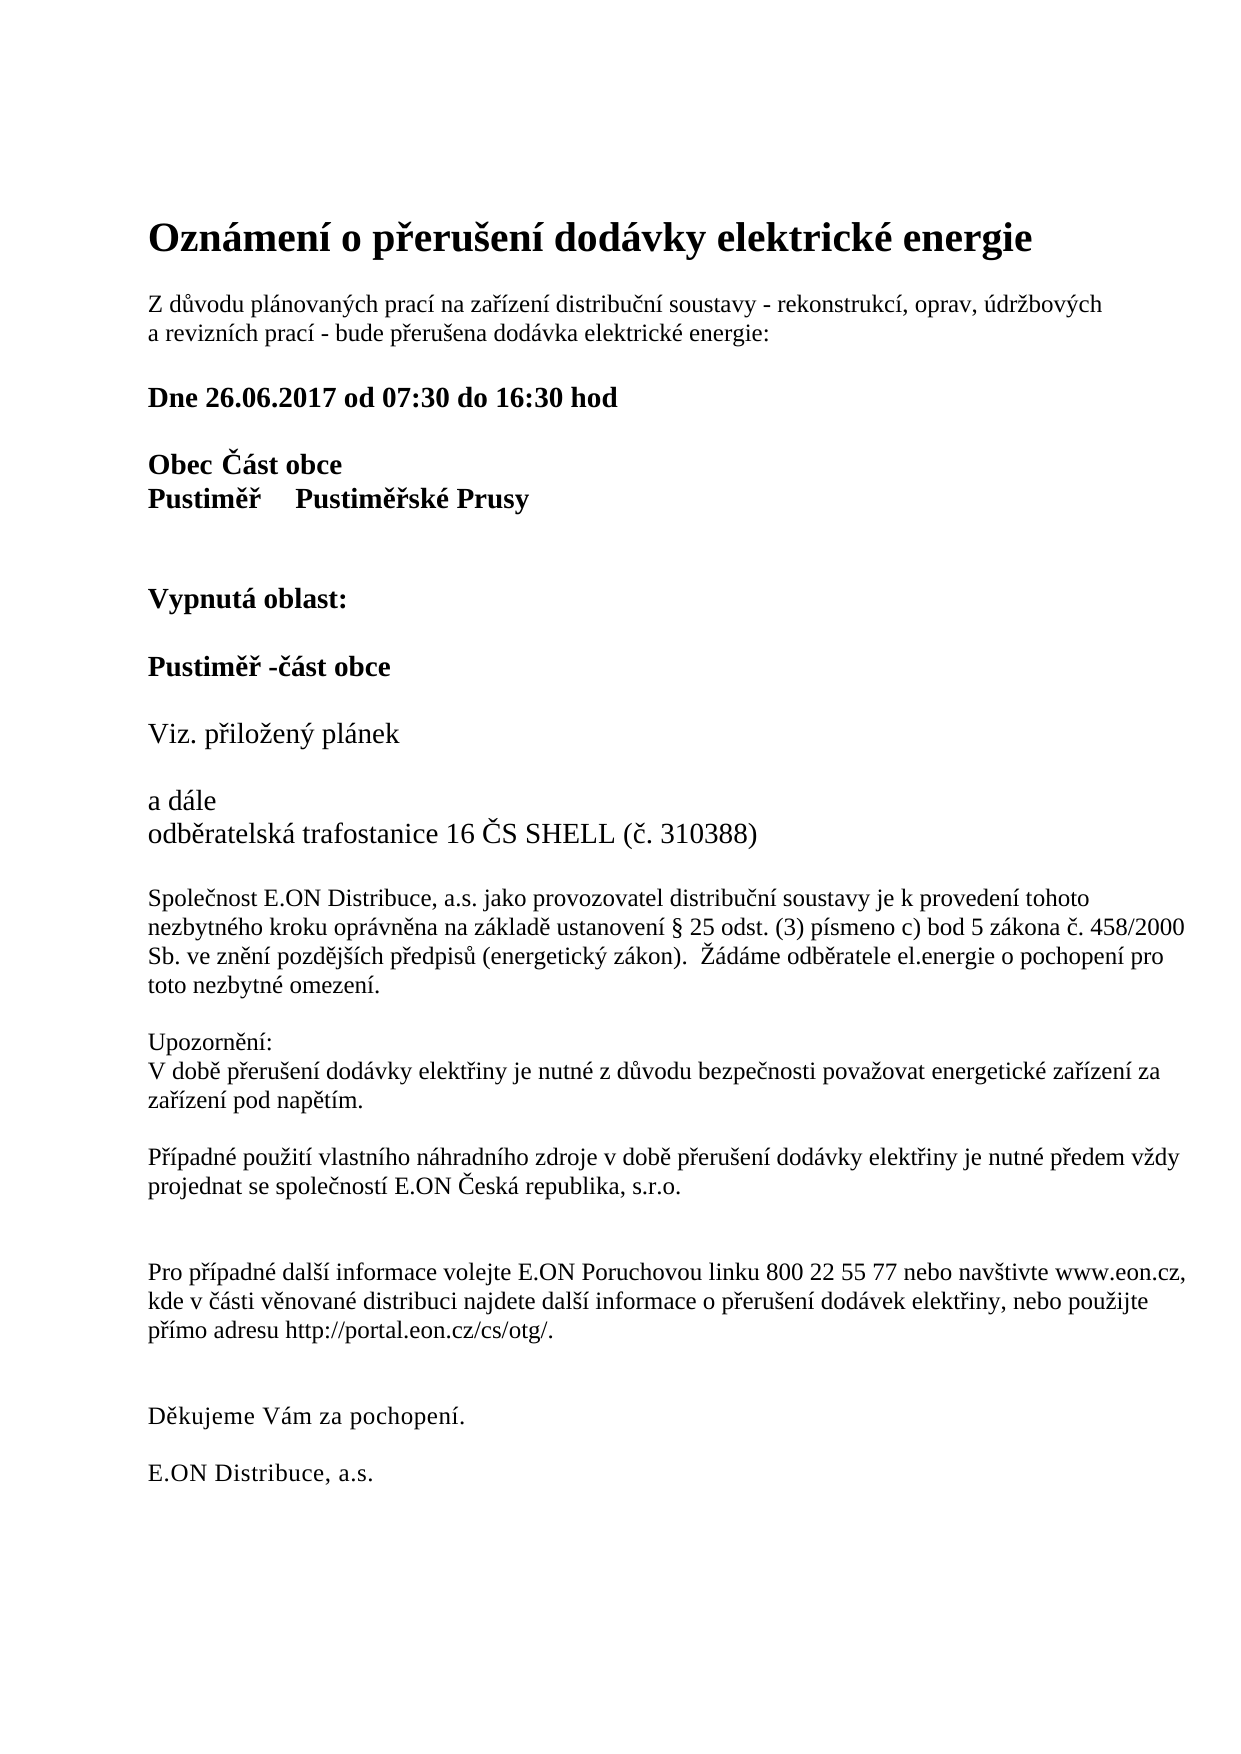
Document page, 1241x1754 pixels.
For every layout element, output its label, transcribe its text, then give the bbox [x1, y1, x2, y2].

text Obec Část obce [148, 447, 1187, 481]
text Upozornění: [148, 1027, 1187, 1056]
text a dále [148, 783, 1187, 816]
text Z důvodu plánovaných prací na zařízení distribuční soustavy - rekonstrukcí, oprav, údržbových a revizních prací - bude přerušena dodávka elektrické energie: [148, 289, 1187, 347]
text Vypnutá oblast: [148, 582, 1187, 615]
text Společnost E.ON Distribuce, a.s. jako provozovatel distribuční soustavy je k provedení tohoto nezbytného kroku oprávněna na základě ustanovení § 25 odst. (3) písmeno c) bod 5 zákona č. 458/2000 Sb. ve znění pozdějších předpisů (energetický zákon). Žádáme odběratele el.energie o pochopení pro toto nezbytné omezení. [148, 883, 1187, 998]
text odběratelská trafostanice 16 ČS SHELL (č. 310388) [148, 816, 1187, 850]
text Děkujeme Vám za pochopení. [148, 1401, 1187, 1430]
text V době přerušení dodávky elektřiny je nutné z důvodu bezpečnosti považovat energetické zařízení za zařízení pod napětím. [148, 1056, 1187, 1113]
text Oznámení o přerušení dodávky elektrické energie [148, 213, 1187, 261]
text Případné použití vlastního náhradního zdroje v době přerušení dodávky elektřiny je nutné předem vždy projednat se společností E.ON Česká republika, s.r.o. [148, 1142, 1187, 1200]
text E.ON Distribuce, a.s. [148, 1458, 1187, 1487]
text Dne 26.06.2017 od 07:30 do 16:30 hod [148, 380, 1187, 414]
text Viz. přiložený plánek [148, 716, 1187, 749]
text Pro případné další informace volejte E.ON Poruchovou linku 800 22 55 77 nebo navštivte www.eon.cz, kde v části věnované distribuci najdete další informace o přerušení dodávek elektřiny, nebo použijte přímo adresu http://portal.eon.cz/cs/otg/. [148, 1257, 1187, 1343]
text Pustiměř -část obce [148, 649, 1187, 682]
text Pustiměř Pustiměřské Prusy [148, 481, 1187, 548]
